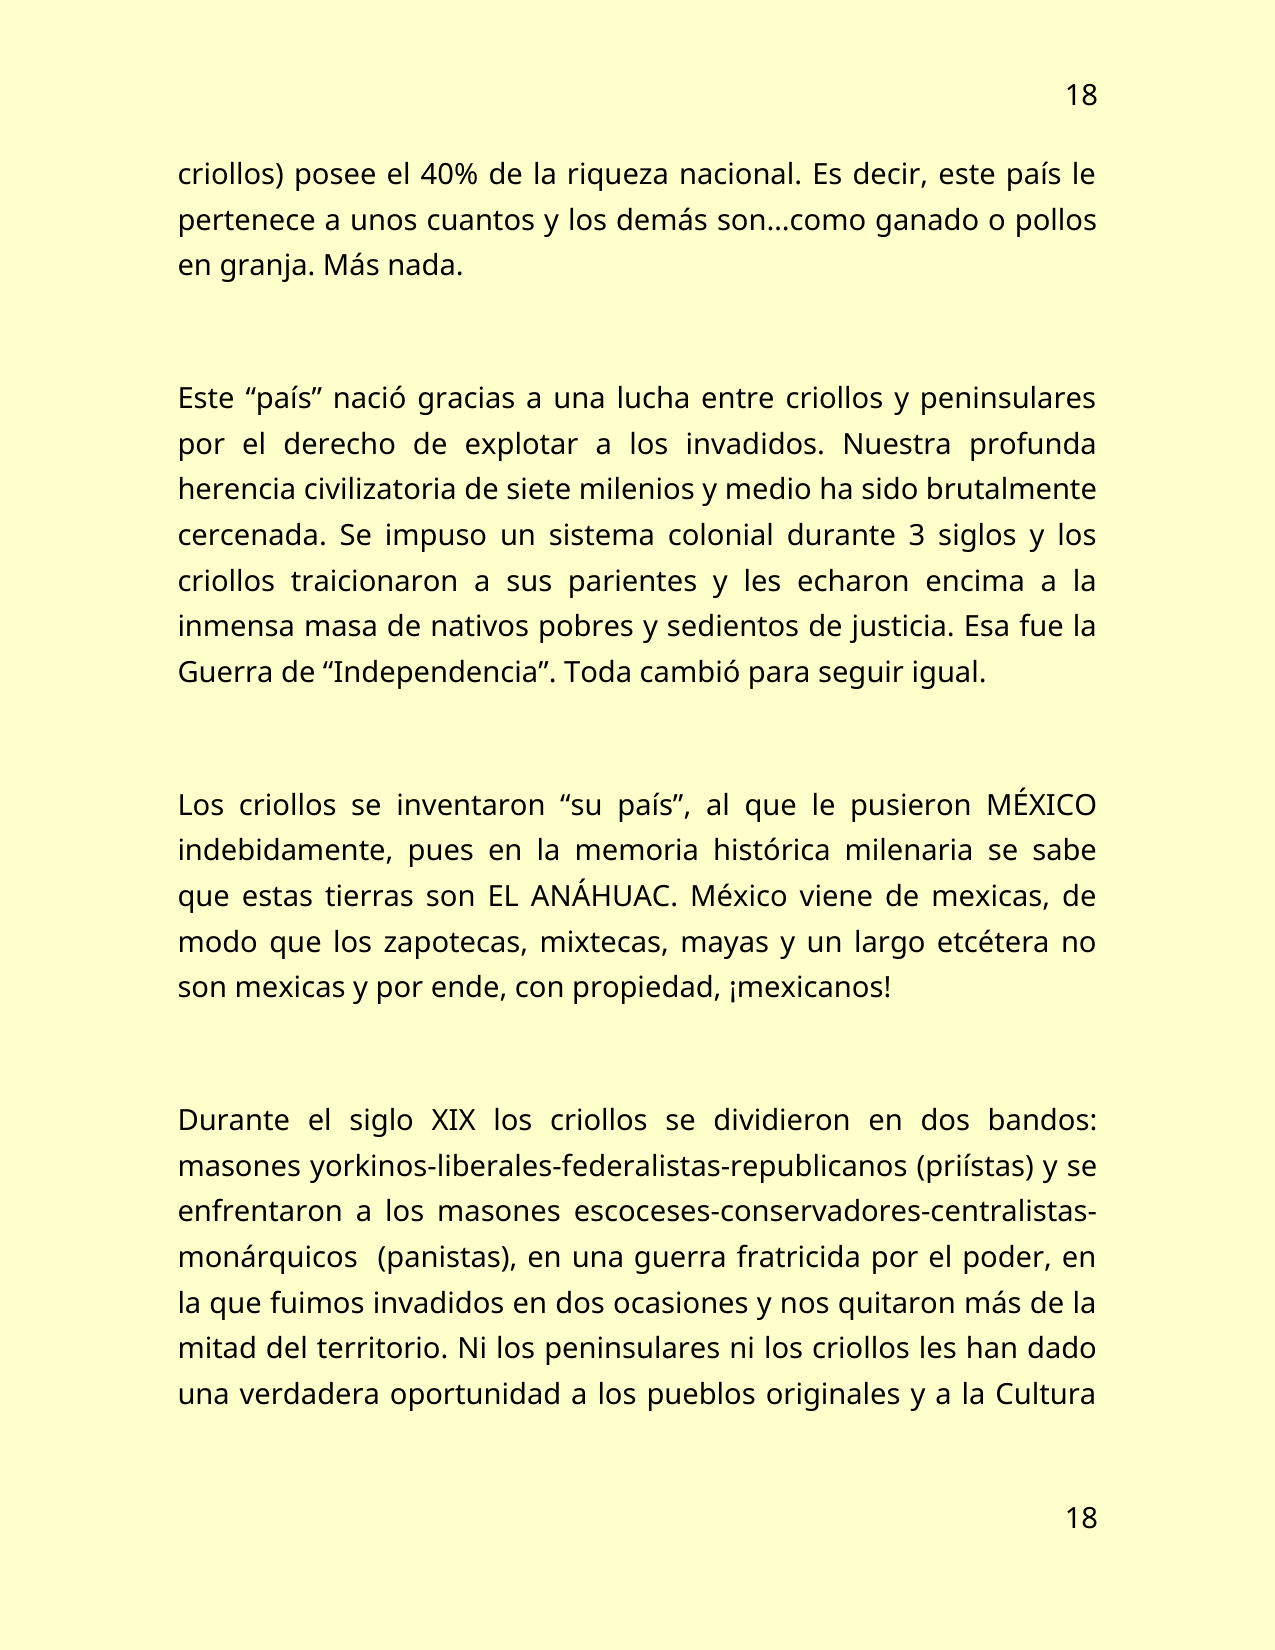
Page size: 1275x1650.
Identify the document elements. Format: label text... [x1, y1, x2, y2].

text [177, 1099, 1098, 1413]
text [177, 153, 1098, 284]
text Los criollos se inventaron “su país”, al que le pusieron MÉXICO indebidamente, pues en la memoria histórica milenaria se sabe que estas tierras son EL ANÁHUAC. México viene de mexicas, de modo que los zapotecas, mixtecas, mayas y un largo etcétera no son mexicas y por ende, con propiedad, ¡mexicanos! [177, 784, 1098, 1006]
text Este “país” nació gracias a una lucha entre criollos y peninsulares por el derecho de explotar a los invadidos. Nuestra profunda herencia civilizatoria de siete milenios y medio ha sido brutalmente cercenada. Se impuso un sistema colonial durante 3 siglos y los criollos traicionaron a sus parientes y les echaron encima a la inmensa masa de nativos pobres y sedientos de justicia. Esa fue la Guerra de “Independencia”. Toda cambió para seguir igual. [177, 377, 1098, 691]
